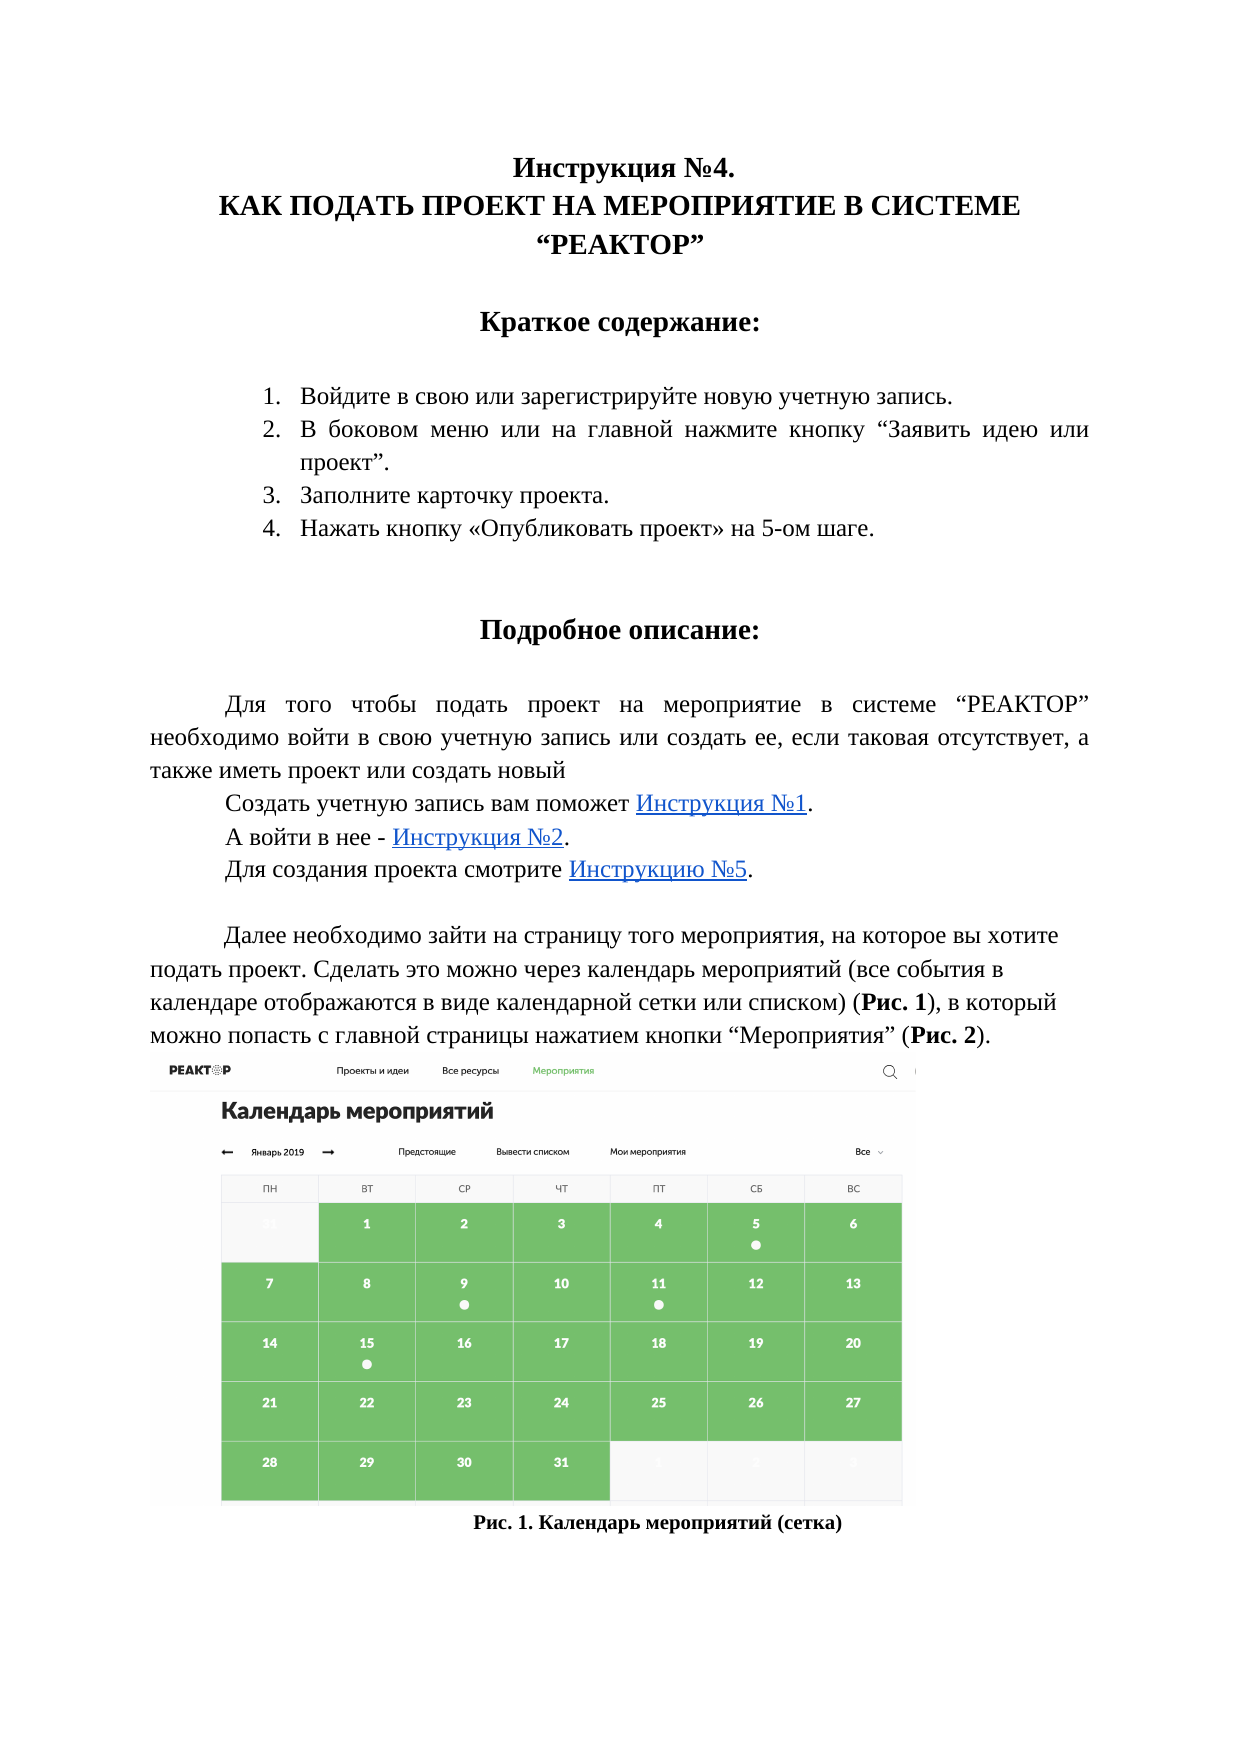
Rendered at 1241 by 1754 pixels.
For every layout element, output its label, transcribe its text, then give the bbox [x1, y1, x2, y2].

list В боковом меню или на главной нажмите кнопку “Заявить идею или проект”. [262, 414, 1090, 476]
text Инструкция №4. [150, 150, 1090, 183]
text Краткое содержание: [150, 304, 1090, 338]
picture [150, 1052, 916, 1506]
text КАК ПОДАТЬ ПРОЕКТ НА МЕРОПРИЯТИЕ В СИСТЕМЕ “РЕАКТОР” [150, 188, 1090, 261]
list Войдите в свою или зарегистрируйте новую учетную запись. [262, 381, 1090, 410]
text Далее необходимо зайти на страницу того мероприятия, на которое вы хотите подать проект. Сделать это можно через календарь мероприятий (все события в календаре отображаются в виде календарной сетки или списком) (Рис. 1), в который можно попасть с главной страницы нажатием кнопки “Мероприятия” (Рис. 2). [150, 921, 1090, 1048]
text Для того чтобы подать проект на мероприятие в системе “РЕАКТОР” необходимо войти в свою учетную запись или создать ее, если таковая отсутствует, а также иметь проект или создать новый [150, 689, 1090, 784]
text Создать учетную запись вам поможет Инструкция №1. [150, 788, 1090, 817]
list Нажать кнопку «Опубликовать проект» на 5-ом шаге. [262, 513, 1090, 542]
text А войти в нее - Инструкция №2. [150, 822, 1090, 850]
list Заполните карточку проекта. [262, 480, 1090, 509]
text Рис. 1. Календарь мероприятий (сетка) [150, 1510, 1090, 1534]
text Для создания проекта смотрите Инструкцию №5. [150, 854, 1090, 883]
text Подробное описание: [150, 612, 1090, 646]
